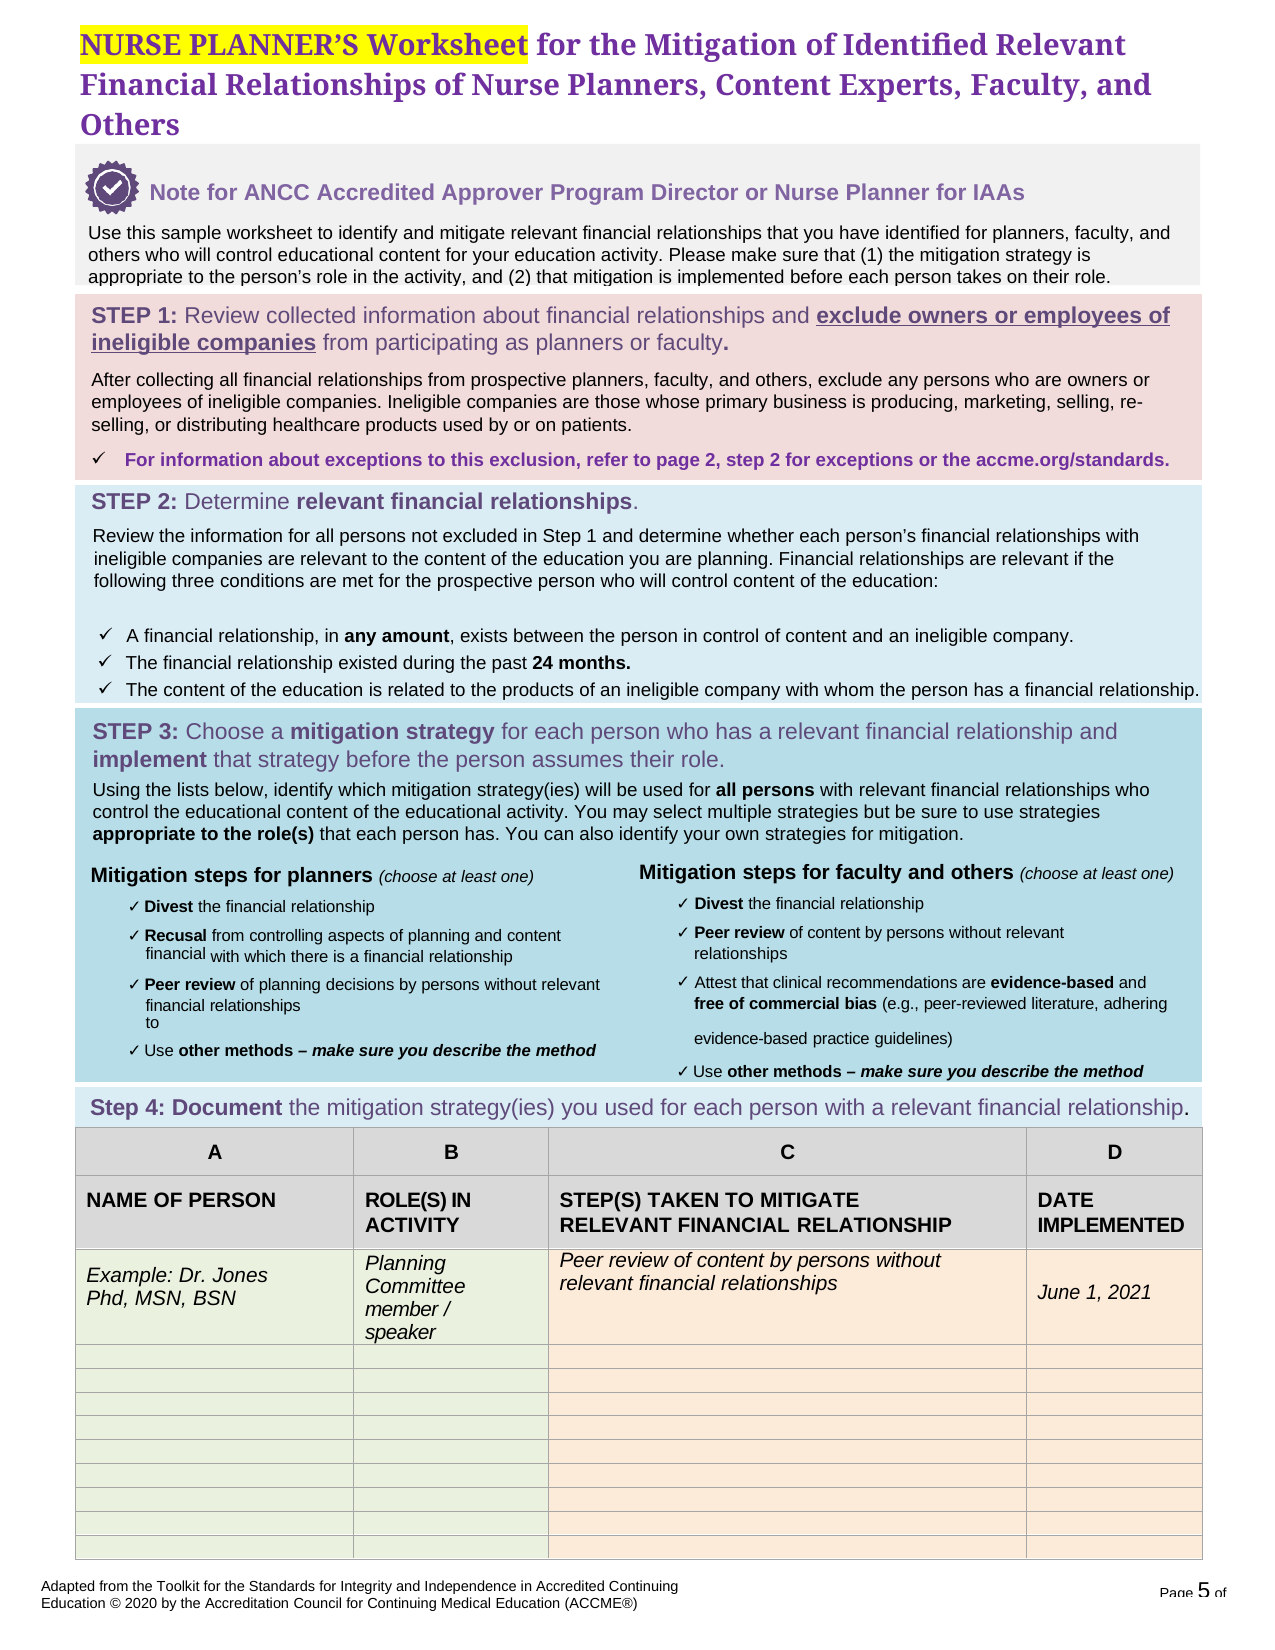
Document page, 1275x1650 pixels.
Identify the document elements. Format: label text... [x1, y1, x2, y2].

table_cell D [1027, 1128, 1202, 1175]
table_cell Peer review of content by persons without relevant financial relationships [549, 1250, 1026, 1344]
table_cell [1027, 1416, 1202, 1439]
table_header STEP 1: Review collected information about financial relationships and exclude owners or employees of ineligible companies from participating as planners or faculty. After collecting all financial relationships from prospective planners, faculty, and others, exclude any persons who are owners or employees of ineligible companies. Ineligible companies are those whose primary business is producing, marketing, selling, re- selling, or distributing healthcare products used by or on patients. For information about exceptions to this exclusion, refer to page 2, step 2 for exceptions or the accme.org/standards. [75, 294, 1202, 480]
table_cell Example: Dr. Jones Phd, MSN, BSN [76, 1250, 353, 1344]
table_cell [76, 1416, 353, 1439]
table_cell [549, 1416, 1026, 1439]
table_cell STEP 2: Determine relevant financial relationships. Review the information for all persons not excluded in Step 1 and determine whether each person’s financial relationships with ineligible companies are relevant to the content of the education you are planning. Financial relationships are relevant if the following three conditions are met for the prospective person who will control content of the education: A financial relationship, in any amount, exists between the person in control of content and an ineligible company. The financial relationship existed during the past 24 months. The content of the education is related to the products of an ineligible company with whom the person has a financial relationship. [75, 485, 1202, 703]
table_cell [1027, 1512, 1202, 1534]
table_cell [354, 1536, 548, 1558]
table_cell A [76, 1128, 353, 1175]
table_cell June 1, 2021 [1027, 1250, 1202, 1344]
table_cell [1027, 1393, 1202, 1415]
table_cell STEP 3: Choose a mitigation strategy for each person who has a relevant financial relationship and implement that strategy before the person assumes their role. Using the lists below, identify which mitigation strategy(ies) will be used for all persons with relevant financial relationships who control the educational content of the educational activity. You may select multiple strategies but be sure to use strategies appropriate to the role(s) that each person has. You can also identify your own strategies for mitigation. Mitigation steps for planners (choose at least one) Mitigation steps for faculty and others (choose at least one) Divest the financial relationship ✓ Divest the financial relationship Recusal from controlling aspects of planning and content ✓ Peer review of content by persons without relevant financial with which there is a financial relationship relationships Peer review of planning decisions by persons without relevant ✓ Attest that clinical recommendations are evidence-based and financial relationships free of commercial bias (e.g., peer-reviewed literature, adhering to Use other methods – make sure you describe the method evidence-based practice guidelines) Use other methods – make sure you describe the method [75, 708, 1202, 1082]
table_cell [354, 1416, 548, 1439]
table_cell [76, 1369, 353, 1391]
table_cell [354, 1393, 548, 1415]
table_cell B [354, 1128, 548, 1175]
text NURSE PLANNER’S Worksheet for the Mitigation of Identified Relevant Financial Relationships of Nurse Planners, Content Experts, Faculty, and Others [79, 25, 1214, 144]
table_cell [549, 1369, 1026, 1391]
table_cell [354, 1440, 548, 1463]
table_cell [354, 1369, 548, 1391]
table_cell [549, 1488, 1026, 1511]
table_cell [549, 1464, 1026, 1487]
table_cell [76, 1393, 353, 1415]
table_cell [354, 1464, 548, 1487]
table_cell [549, 1512, 1026, 1534]
table_cell STEP(S) TAKEN TO MITIGATE RELEVANT FINANCIAL RELATIONSHIP [549, 1176, 1026, 1248]
table_cell C [549, 1128, 1026, 1175]
table_cell [76, 1464, 353, 1487]
table_cell Step 4: Document the mitigation strategy(ies) you used for each person with a relevant financial relationship. [75, 1087, 1202, 1127]
table_cell [549, 1440, 1026, 1463]
table_cell [354, 1345, 548, 1368]
table_cell NAME OF PERSON [76, 1176, 353, 1248]
table_cell [354, 1488, 548, 1511]
table_cell Planning Committee member / speaker [354, 1250, 548, 1344]
table_cell [76, 1536, 353, 1558]
picture [95, 171, 129, 205]
table_cell [354, 1512, 548, 1534]
table_cell [1027, 1536, 1202, 1558]
table_cell DATE IMPLEMENTED [1027, 1176, 1202, 1248]
table_cell [76, 1512, 353, 1534]
table_cell [76, 1440, 353, 1463]
table_cell [549, 1536, 1026, 1558]
table_cell [549, 1345, 1026, 1368]
table_cell [1027, 1440, 1202, 1463]
table_cell [1027, 1488, 1202, 1511]
table_cell [1027, 1345, 1202, 1368]
table_cell ROLE(S) IN ACTIVITY [354, 1176, 548, 1248]
table_cell [76, 1488, 353, 1511]
table_cell [549, 1393, 1026, 1415]
table_cell [1027, 1464, 1202, 1487]
table_cell [1027, 1369, 1202, 1391]
table_cell [76, 1345, 353, 1368]
